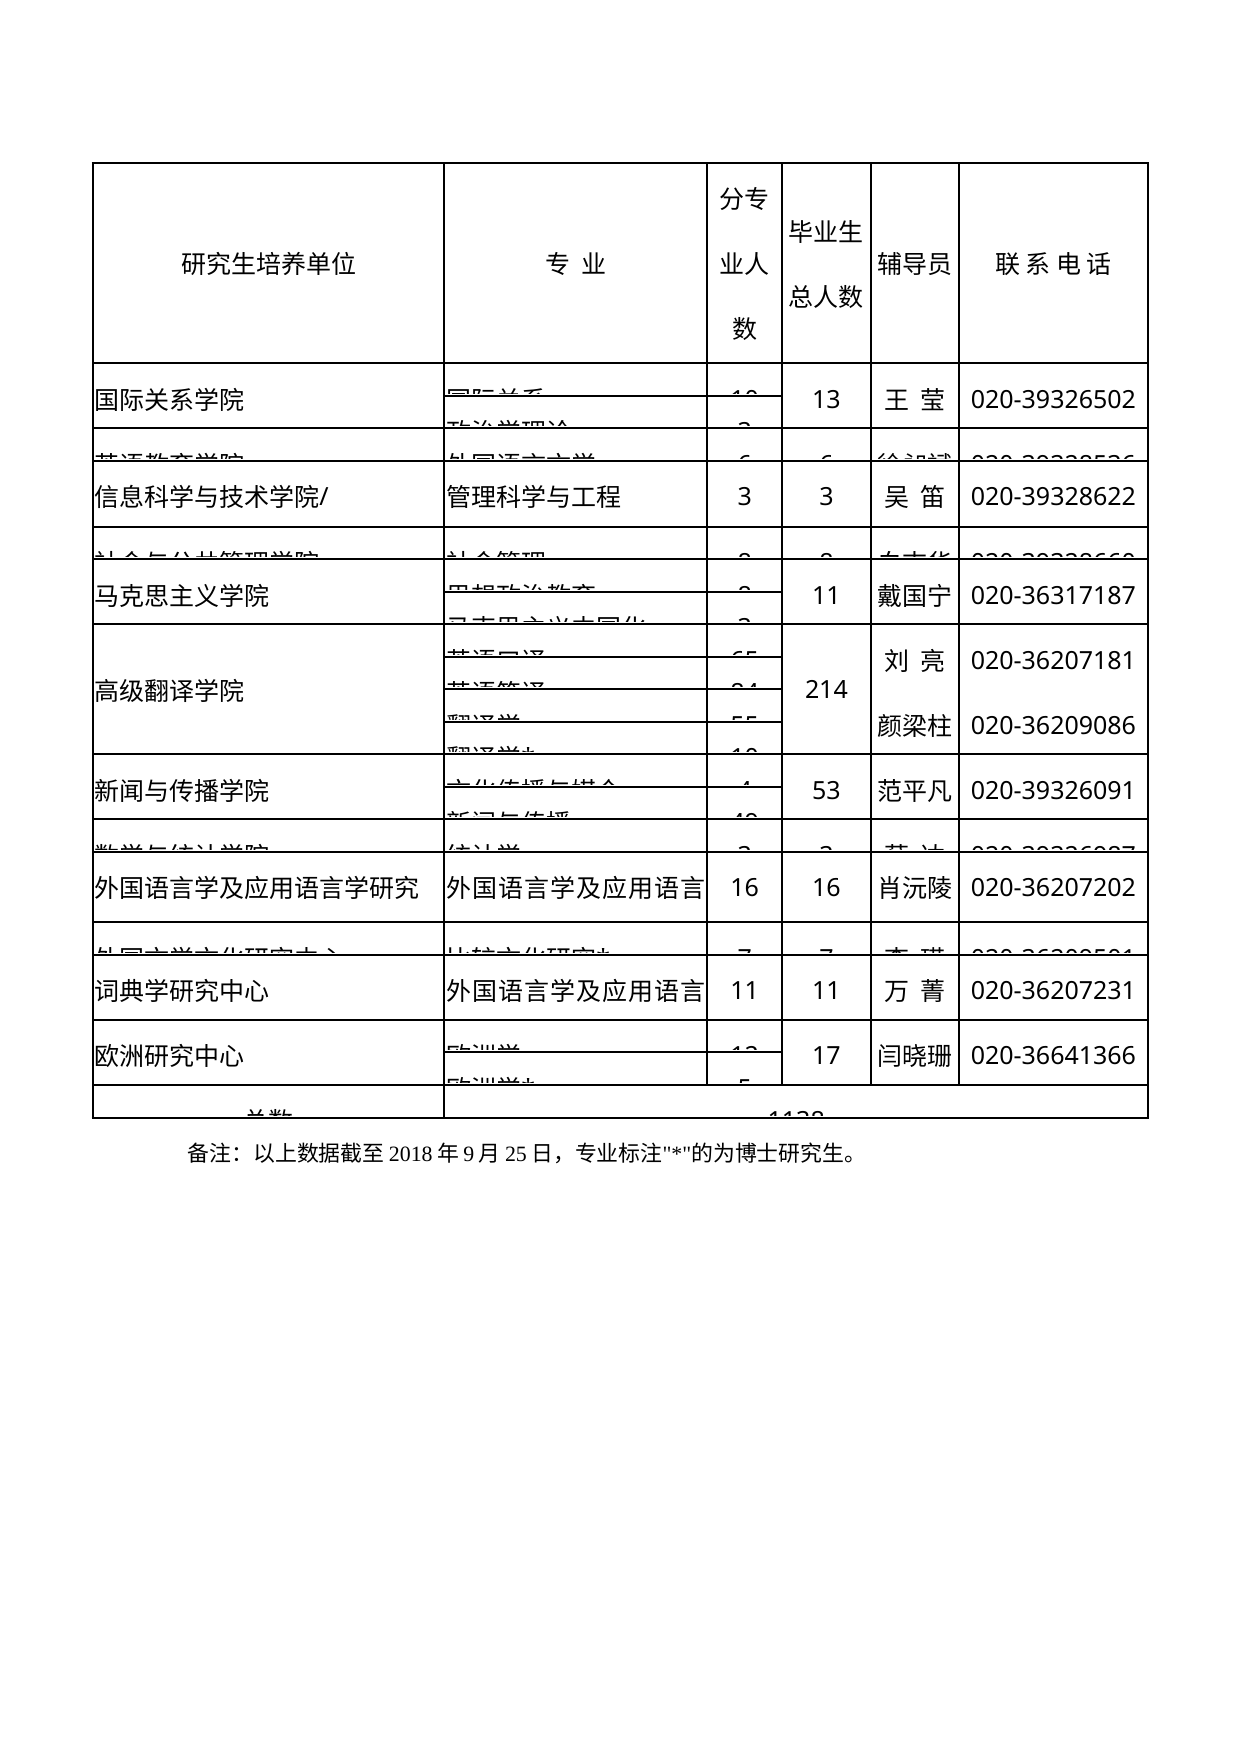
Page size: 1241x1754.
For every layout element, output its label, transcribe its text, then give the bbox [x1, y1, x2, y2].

table_cell 吴 笛 [872, 462, 958, 526]
table_cell 020-39328660 [960, 528, 1147, 558]
table_cell 6 [708, 429, 781, 460]
table_cell 翻译学* [445, 723, 706, 753]
table_header 辅导员 [872, 164, 958, 362]
table_cell 214 [783, 625, 870, 753]
table_cell 欧洲研究中心 [94, 1021, 443, 1084]
table_cell 53 [783, 755, 870, 818]
table_cell 文化传播与媒介 [445, 755, 706, 786]
table_cell 7 [708, 923, 781, 954]
table_cell 万 菁 [872, 956, 958, 1018]
table_cell 020-39326987 [960, 820, 1147, 851]
table_cell 比较文化研究* [445, 923, 706, 954]
table_cell 020-36207181 020-36209086 [960, 625, 1147, 753]
table_cell 英语笔译 [445, 658, 706, 688]
table_cell 10 [708, 723, 781, 753]
table_cell 020-39328536 [960, 429, 1147, 460]
table_header 联 系 电 话 [960, 164, 1147, 362]
table_cell 16 [708, 853, 781, 921]
table_cell 3 [708, 462, 781, 526]
table_cell 外国语言学及应用语言学 [445, 956, 706, 1018]
table_cell 6 [783, 429, 870, 460]
table_cell 3 [783, 462, 870, 526]
table_cell 欧洲学* [445, 1053, 706, 1084]
table_cell 020-36209501 [960, 923, 1147, 954]
table_cell 白志华 [872, 528, 958, 558]
table_cell 13 [783, 364, 870, 427]
table_cell 信息科学与技术学院/ 网络空间安全学院 [94, 462, 443, 526]
table_cell 范平凡 [872, 755, 958, 818]
table_cell 3 [708, 397, 781, 427]
table_cell 10 [708, 364, 781, 395]
table_cell 闫晓珊 [872, 1021, 958, 1084]
table_cell 16 [783, 853, 870, 921]
table_cell 外国文学文化研究中心 中心 [94, 923, 443, 954]
table_header 毕业生 总人数 [783, 164, 870, 362]
table_cell 020-39326091 [960, 755, 1147, 818]
table_cell 020-36641366 [960, 1021, 1147, 1084]
table_cell 3 [783, 820, 870, 851]
table_cell 65 [708, 625, 781, 656]
table_cell 统计学 [445, 820, 706, 851]
table_cell 总数 [94, 1086, 443, 1117]
table_cell 马克思主义中国化 [445, 593, 706, 623]
table_cell 戴国宁 [872, 560, 958, 623]
table_cell 高级翻译学院 [94, 625, 443, 753]
table_cell 020-36207231 [960, 956, 1147, 1018]
table_cell 薛 达 [872, 820, 958, 851]
table_cell 欧洲学 [445, 1021, 706, 1051]
table_cell 社会与公共管理学院 [94, 528, 443, 558]
table_cell 11 [783, 956, 870, 1018]
table_cell 8 [708, 528, 781, 558]
table_cell 数学与统计学院 [94, 820, 443, 851]
table_cell 刘 亮 颜梁柱 [872, 625, 958, 753]
table_cell 政治学理论 [445, 397, 706, 427]
table_cell 英语教育学院 [94, 429, 443, 460]
table_cell 翻译学 [445, 690, 706, 721]
table_header 专 业 [445, 164, 706, 362]
table_cell 新闻与传播 [445, 788, 706, 818]
table_cell 英语口译 [445, 625, 706, 656]
table_cell 1138 [445, 1086, 1147, 1117]
table_cell 新闻与传播学院 [94, 755, 443, 818]
table_cell 020-36317187 [960, 560, 1147, 623]
table_cell 外国语言学及应用语言学研究* [445, 853, 706, 921]
table_cell 肖沅陵 [872, 853, 958, 921]
table_header 研究生培养单位 [94, 164, 443, 362]
table_cell 8 [708, 560, 781, 591]
table_cell 5 [708, 1053, 781, 1084]
table_cell 管理科学与工程 [445, 462, 706, 526]
table_cell 3 [708, 820, 781, 851]
table_cell 国际关系学院 [94, 364, 443, 427]
table_header 分专业人数 [708, 164, 781, 362]
table_cell 12 [708, 1021, 781, 1051]
table_cell 020-39328622 [960, 462, 1147, 526]
table_cell 49 [708, 788, 781, 818]
table_cell 7 [783, 923, 870, 954]
table_cell 17 [783, 1021, 870, 1084]
table_cell 词典学研究中心 [94, 956, 443, 1018]
table_cell 3 [708, 593, 781, 623]
table_cell 8 [783, 528, 870, 558]
table_cell 020-36207202 [960, 853, 1147, 921]
text 备注：以上数据截至2018年9月25日，专业标注"*"的为博士研究生。 [187, 1135, 1053, 1168]
table_cell 国际关系 [445, 364, 706, 395]
table_cell 李 瑛 [872, 923, 958, 954]
table_cell 社会管理 [445, 528, 706, 558]
table_cell 11 [708, 956, 781, 1018]
table_cell 外国语言文学 [445, 429, 706, 460]
table_cell 55 [708, 690, 781, 721]
table_cell 马克思主义学院 [94, 560, 443, 623]
table_cell 外国语言学及应用语言学研究中心 [94, 853, 443, 921]
table_cell 11 [783, 560, 870, 623]
table_cell 4 [708, 755, 781, 786]
table_cell 徐昶斌 [872, 429, 958, 460]
table_cell 王 莹 [872, 364, 958, 427]
table_cell 思想政治教育 [445, 560, 706, 591]
table_cell 84 [708, 658, 781, 688]
table_cell 020-39326502 [960, 364, 1147, 427]
